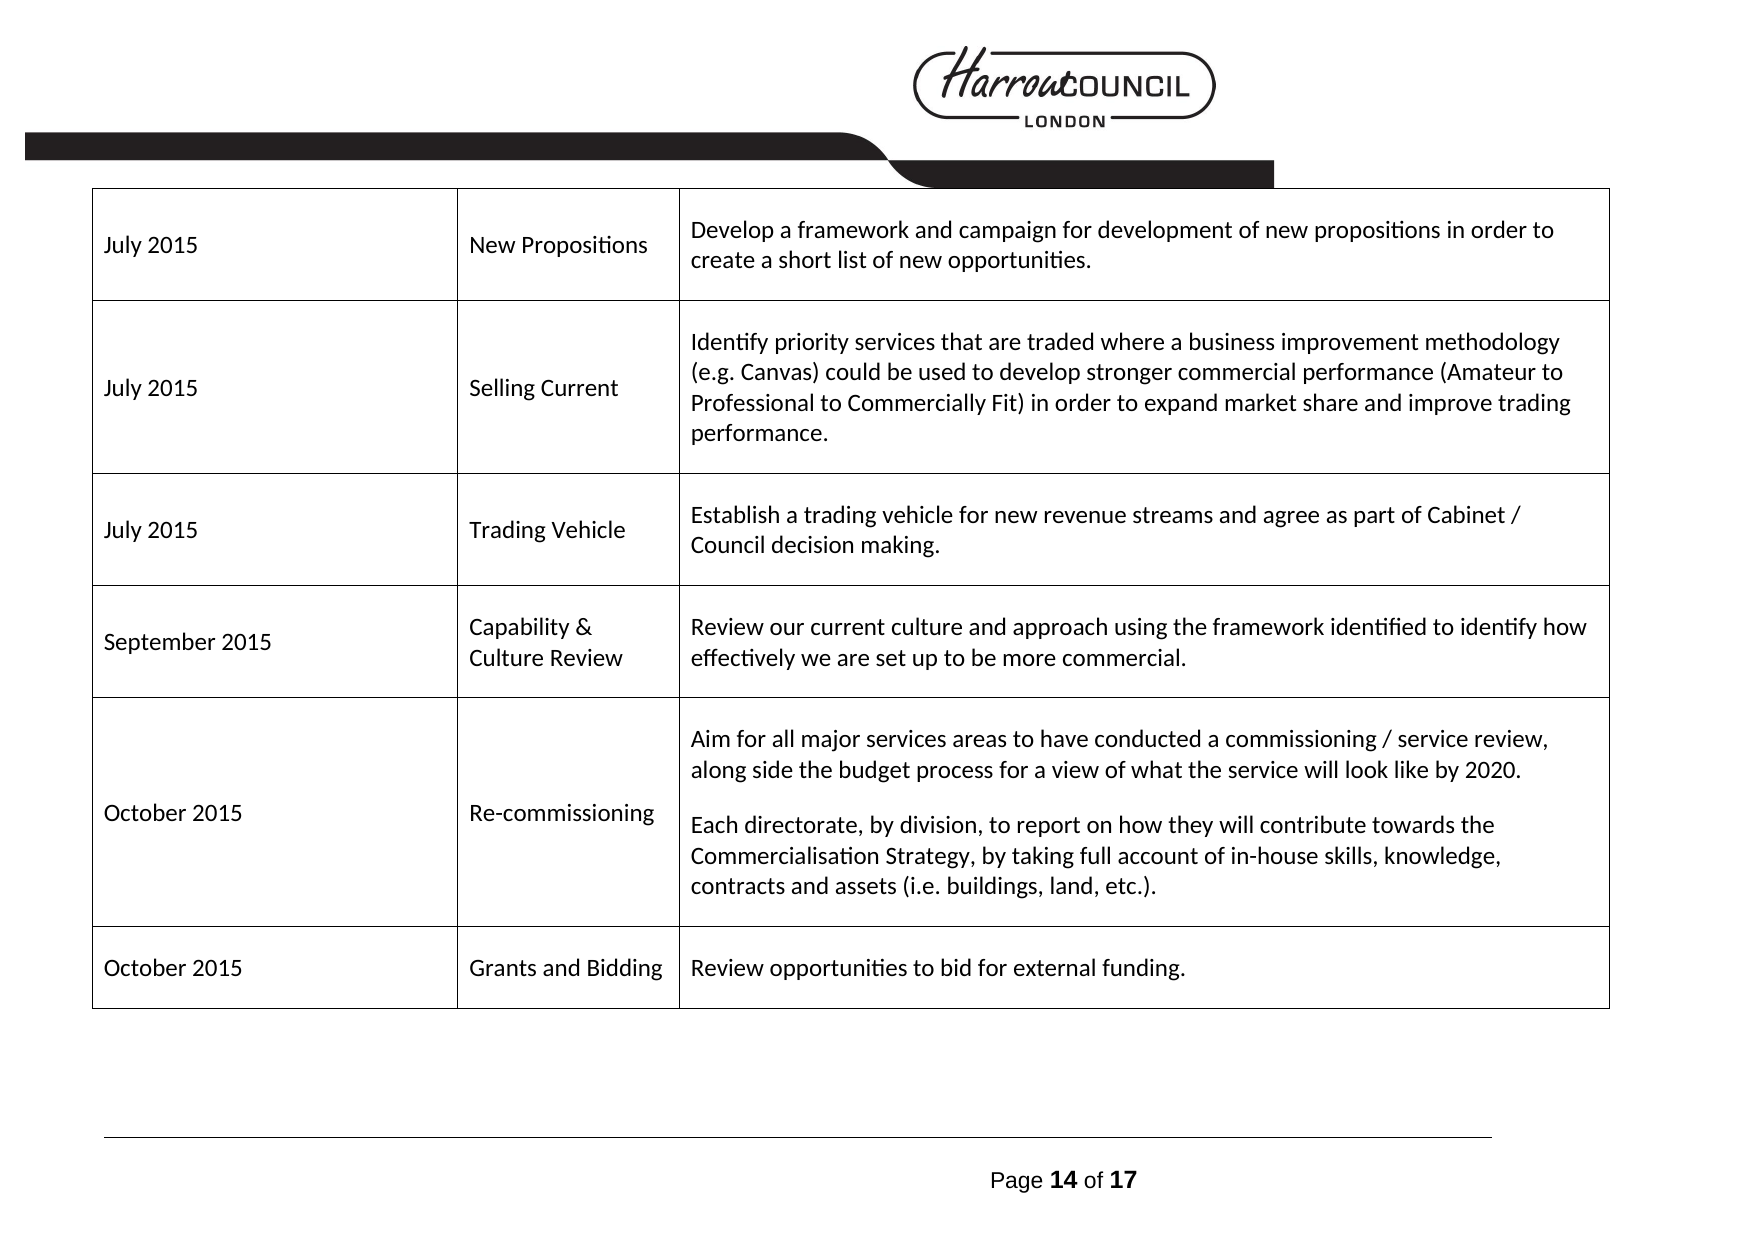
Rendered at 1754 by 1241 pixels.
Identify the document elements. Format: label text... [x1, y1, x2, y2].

table_cell New Propositions [458, 189, 679, 300]
table_cell July 2015 [93, 474, 457, 585]
table_cell July 2015 [93, 189, 457, 300]
table_cell Identify priority services that are traded where a business improvement methodology (e.g. Canvas) could be used to develop stronger commercial performance (Amateur to Professional to Commercially Fit) in order to expand market share and improve trading performance. [680, 301, 1609, 473]
table_cell Grants and Bidding [458, 927, 679, 1007]
table_cell Trading Vehicle [458, 474, 679, 585]
table_cell September 2015 [93, 586, 457, 697]
table_cell July 2015 [93, 301, 457, 473]
table_cell Review opportunities to bid for external funding. [680, 927, 1609, 1007]
table_cell Aim for all major services areas to have conducted a commissioning / service review, along side the budget process for a view of what the service will look like by 2020. Each directorate, by division, to report on how they will contribute towards the Commercialisation Strategy, by taking full account of in-house skills, knowledge, contracts and assets (i.e. buildings, land, etc.). [680, 698, 1609, 926]
table_cell Re-commissioning [458, 698, 679, 926]
table_cell October 2015 [93, 927, 457, 1007]
table_cell October 2015 [93, 698, 457, 926]
table_cell Capability & Culture Review [458, 586, 679, 697]
table_cell Establish a trading vehicle for new revenue streams and agree as part of Cabinet / Council decision making. [680, 474, 1609, 585]
picture [25, 46, 1275, 188]
table_cell Develop a framework and campaign for development of new propositions in order to create a short list of new opportunities. [680, 189, 1609, 300]
table_cell Selling Current [458, 301, 679, 473]
table_cell Review our current culture and approach using the framework identified to identify how effectively we are set up to be more commercial. [680, 586, 1609, 697]
